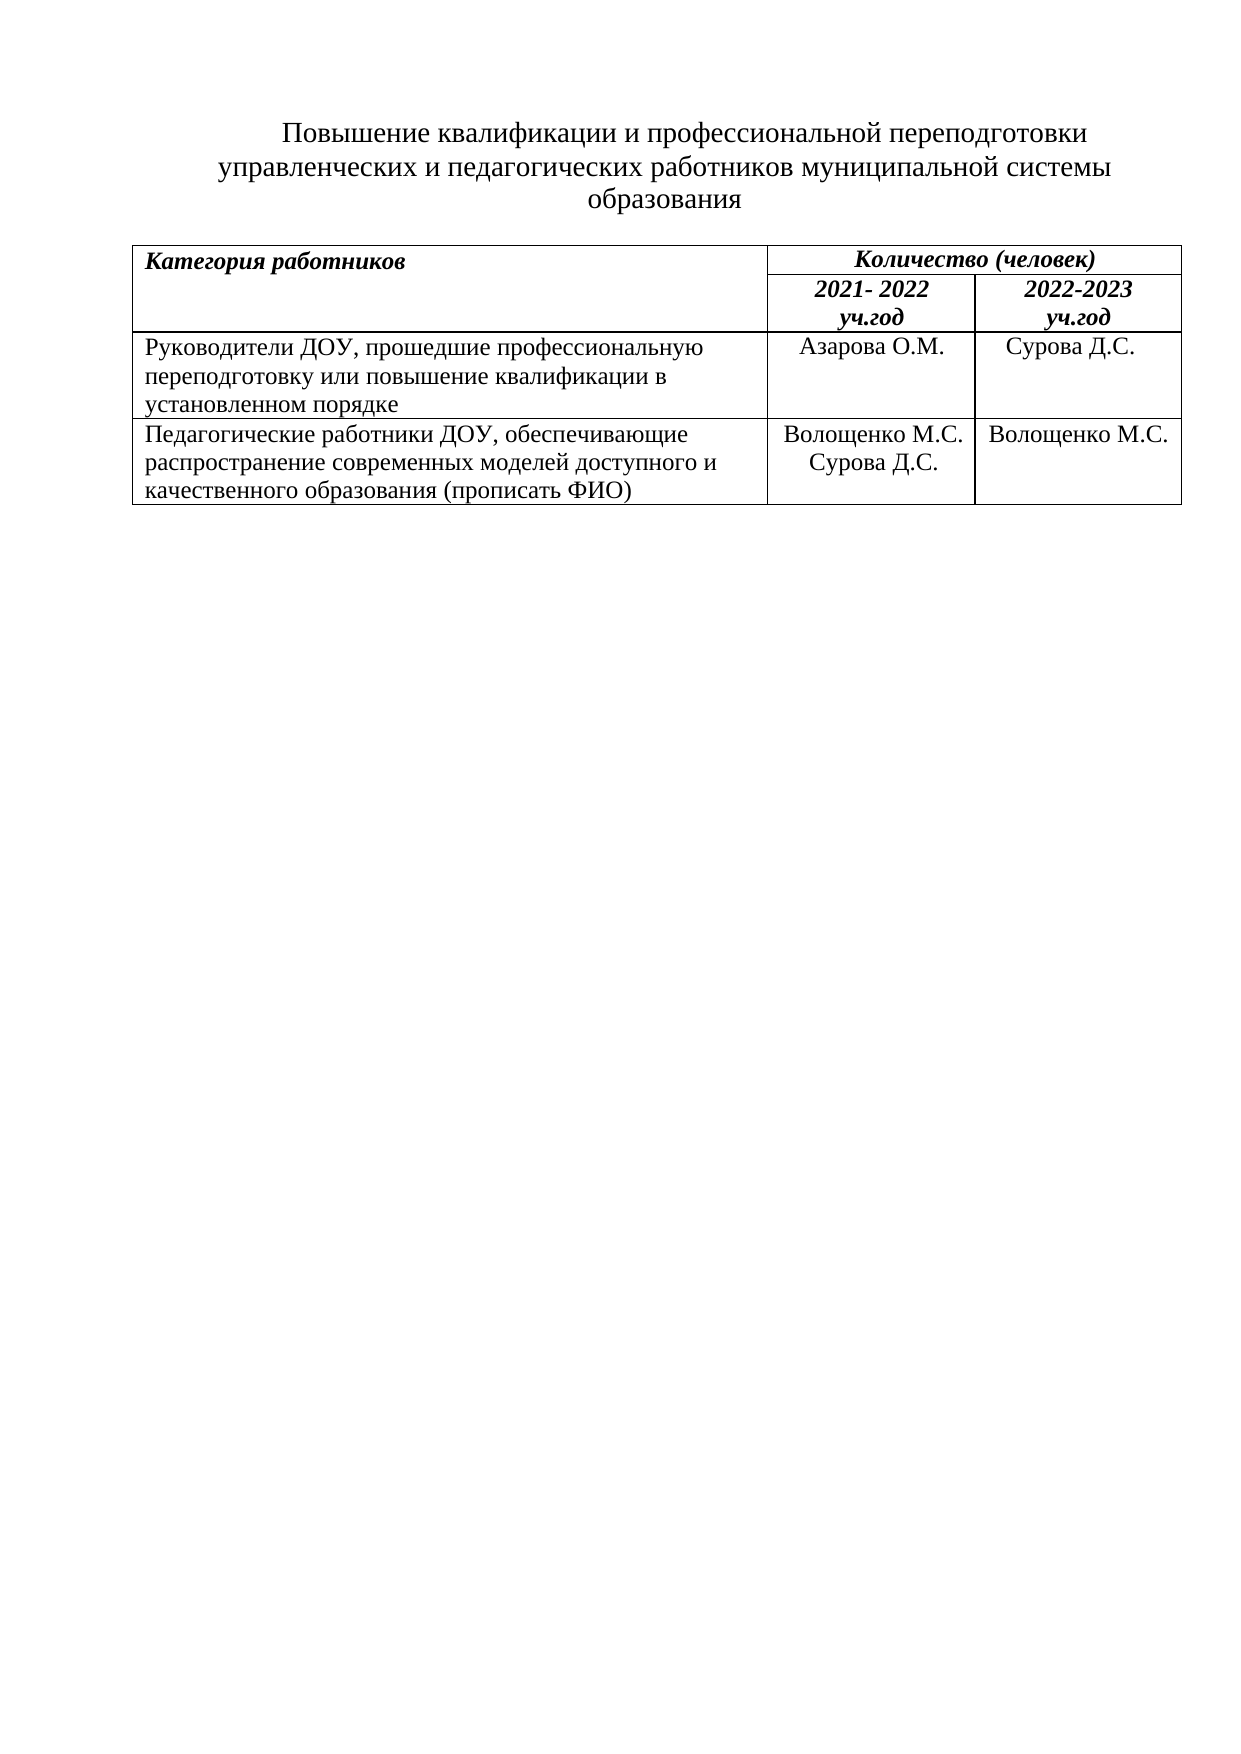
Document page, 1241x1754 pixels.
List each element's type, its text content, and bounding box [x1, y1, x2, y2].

table_cell Азарова О.М. [768, 333, 974, 418]
table_cell Волощенко М.С. [976, 419, 1181, 504]
table_cell 2022-2023 уч.год [976, 275, 1181, 331]
text Повышение квалификации и профессиональной переподготовки управленческих и педагогических работников муниципальной системы [218, 115, 1194, 182]
table_header Категория работников [133, 246, 767, 331]
text образования [587, 182, 1194, 215]
table_header Количество (человек) [768, 246, 1181, 274]
table_cell 2021- 2022 уч.год [768, 275, 974, 331]
table_cell Педагогические работники ДОУ, обеспечивающие распространение современных моделей доступного и качественного образования (прописать ФИО) [133, 419, 767, 504]
table_cell Руководители ДОУ, прошедшие профессиональную переподготовку или повышение квалификации в установленном порядке [133, 333, 767, 418]
table_cell Волощенко М.С. Сурова Д.С. [768, 419, 974, 504]
table_cell Сурова Д.С. [976, 333, 1181, 418]
